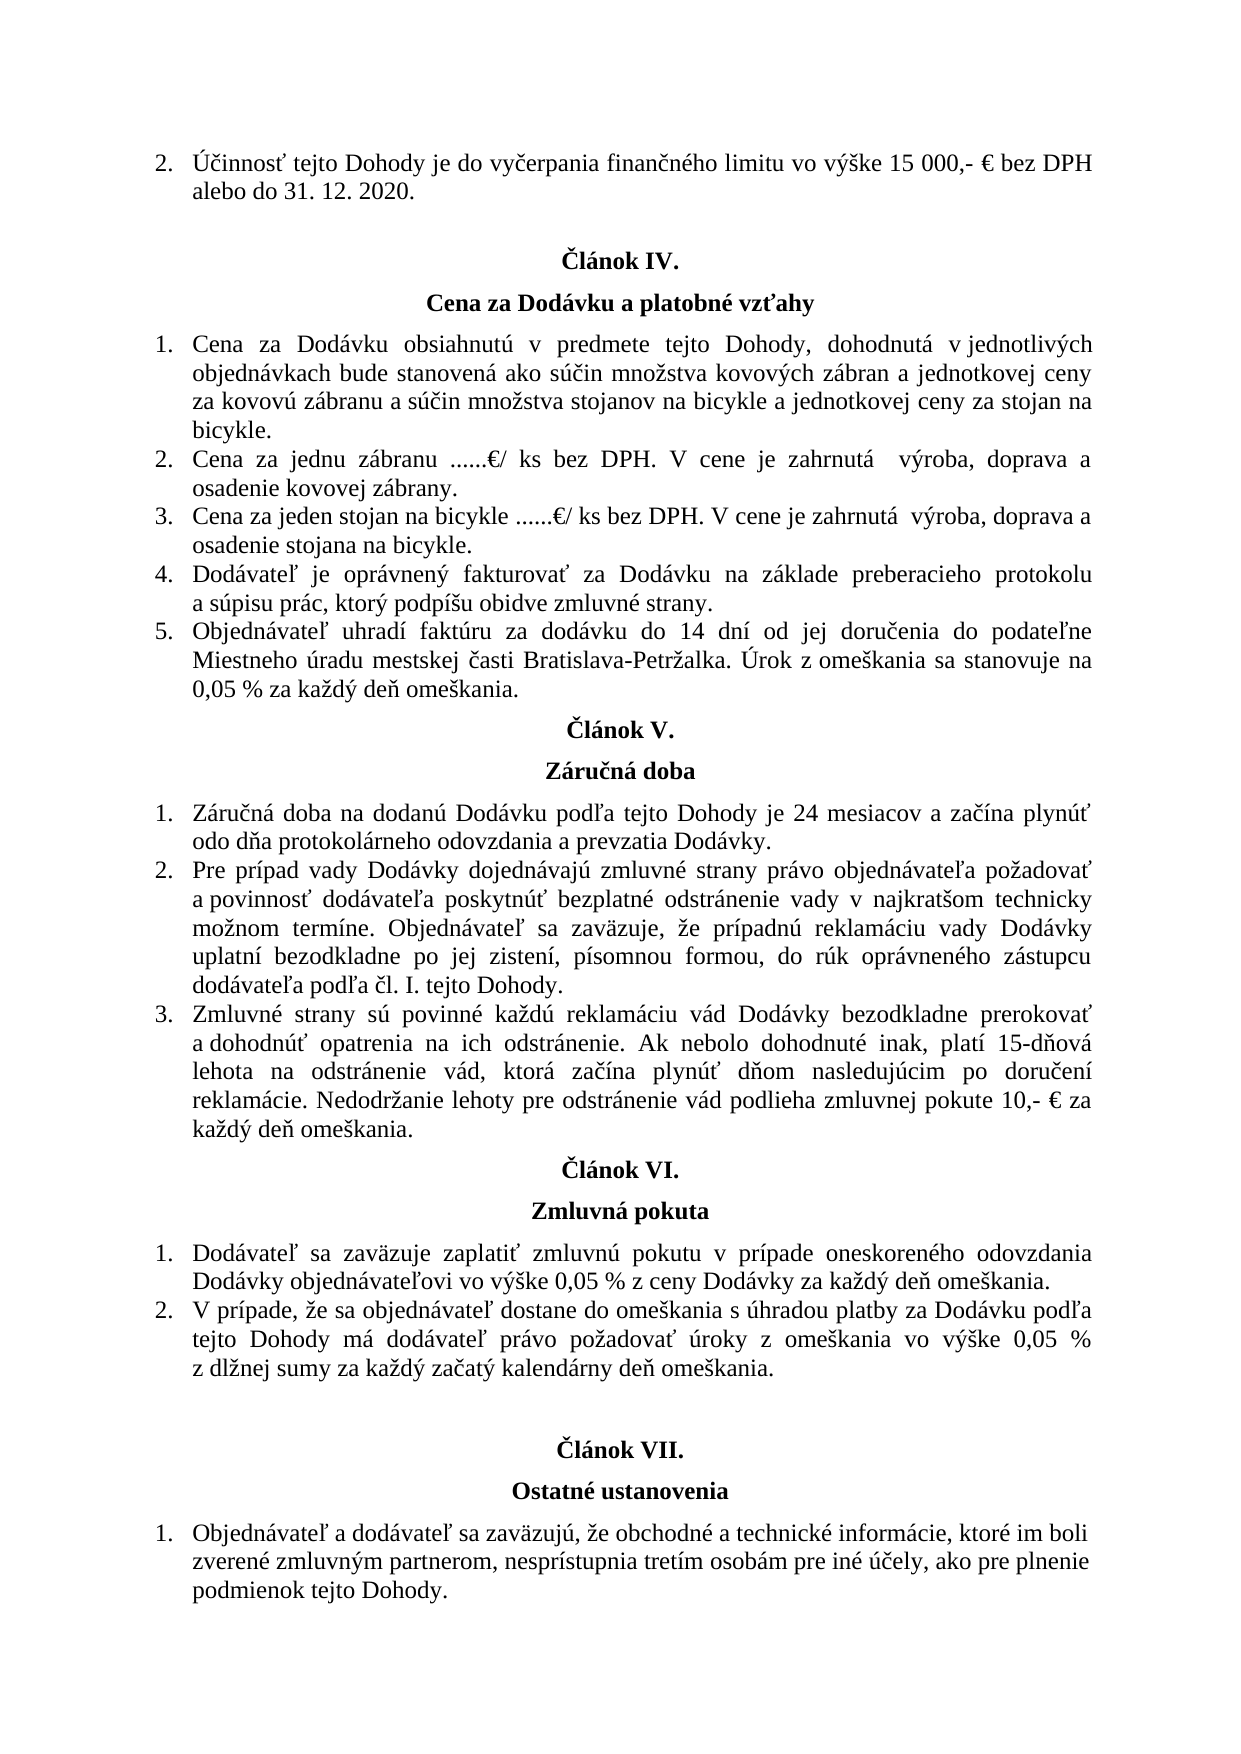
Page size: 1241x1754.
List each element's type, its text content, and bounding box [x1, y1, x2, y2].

list Cena za jeden stojan na bicykle ......€/ ks bez DPH. V cene je zahrnutá výroba, doprava a osadenie stojana na bicykle. [154, 501, 1093, 559]
list V prípade, že sa objednávateľ dostane do omeškania s úhradou platby za Dodávku podľa tejto Dohody má dodávateľ právo požadovať úroky z omeškania vo výške 0,05 % z dlžnej sumy za každý začatý kalendárny deň omeškania. [154, 1295, 1093, 1381]
list Objednávateľ uhradí faktúru za dodávku do 14 dní od jej doručenia do podateľne Miestneho úradu mestskej časti Bratislava-Petržalka. Úrok z omeškania sa stanovuje na 0,05 % za každý deň omeškania. [154, 616, 1093, 703]
list Dodávateľ sa zaväzuje zaplatiť zmluvnú pokutu v prípade oneskoreného odovzdania Dodávky objednávateľovi vo výške 0,05 % z ceny Dodávky za každý deň omeškania. [154, 1238, 1093, 1295]
text Zmluvná pokuta [148, 1196, 1093, 1225]
text Článok IV. [148, 246, 1093, 275]
list Objednávateľ a dodávateľ sa zaväzujú, že obchodné a technické informácie, ktoré im boli [154, 1518, 1093, 1546]
text Cena za Dodávku a platobné vzťahy [148, 288, 1093, 316]
text podmienok tejto Dohody. [192, 1575, 1093, 1604]
text zverené zmluvným partnerom, nesprístupnia tretím osobám pre iné účely, ako pre plnenie [192, 1546, 1093, 1575]
text Článok V. [148, 715, 1093, 744]
list Zmluvné strany sú povinné každú reklamáciu vád Dodávky bezodkladne prerokovať a dohodnúť opatrenia na ich odstránenie. Ak nebolo dohodnuté inak, platí 15-dňová lehota na odstránenie vád, ktorá začína plynúť dňom nasledujúcim po doručení reklamácie. Nedodržanie lehoty pre odstránenie vád podlieha zmluvnej pokute 10,- € za každý deň omeškania. [154, 999, 1093, 1143]
list Cena za Dodávku obsiahnutú v predmete tejto Dohody, dohodnutá v jednotlivých objednávkach bude stanovená ako súčin množstva kovových zábran a jednotkovej ceny za kovovú zábranu a súčin množstva stojanov na bicykle a jednotkovej ceny za stojan na bicykle. [154, 329, 1093, 444]
text Ostatné ustanovenia [148, 1476, 1093, 1505]
list Záručná doba na dodanú Dodávku podľa tejto Dohody je 24 mesiacov a začína plynúť odo dňa protokolárneho odovzdania a prevzatia Dodávky. [154, 798, 1093, 855]
list Účinnosť tejto Dohody je do vyčerpania finančného limitu vo výške 15 000,- € bez DPH alebo do 31. 12. 2020. [154, 148, 1093, 205]
list Pre prípad vady Dodávky dojednávajú zmluvné strany právo objednávateľa požadovať a povinnosť dodávateľa poskytnúť bezplatné odstránenie vady v najkratšom technicky možnom termíne. Objednávateľ sa zaväzuje, že prípadnú reklamáciu vady Dodávky uplatní bezodkladne po jej zistení, písomnou formou, do rúk oprávneného zástupcu dodávateľa podľa čl. I. tejto Dohody. [154, 855, 1093, 999]
list Cena za jednu zábranu ......€/ ks bez DPH. V cene je zahrnutá výroba, doprava a osadenie kovovej zábrany. [154, 444, 1093, 501]
list Dodávateľ je oprávnený fakturovať za Dodávku na základe preberacieho protokolu a súpisu prác, ktorý podpíšu obidve zmluvné strany. [154, 559, 1093, 616]
text Záručná doba [148, 756, 1093, 785]
text Článok VI. [148, 1155, 1093, 1184]
text Článok VII. [148, 1435, 1093, 1464]
